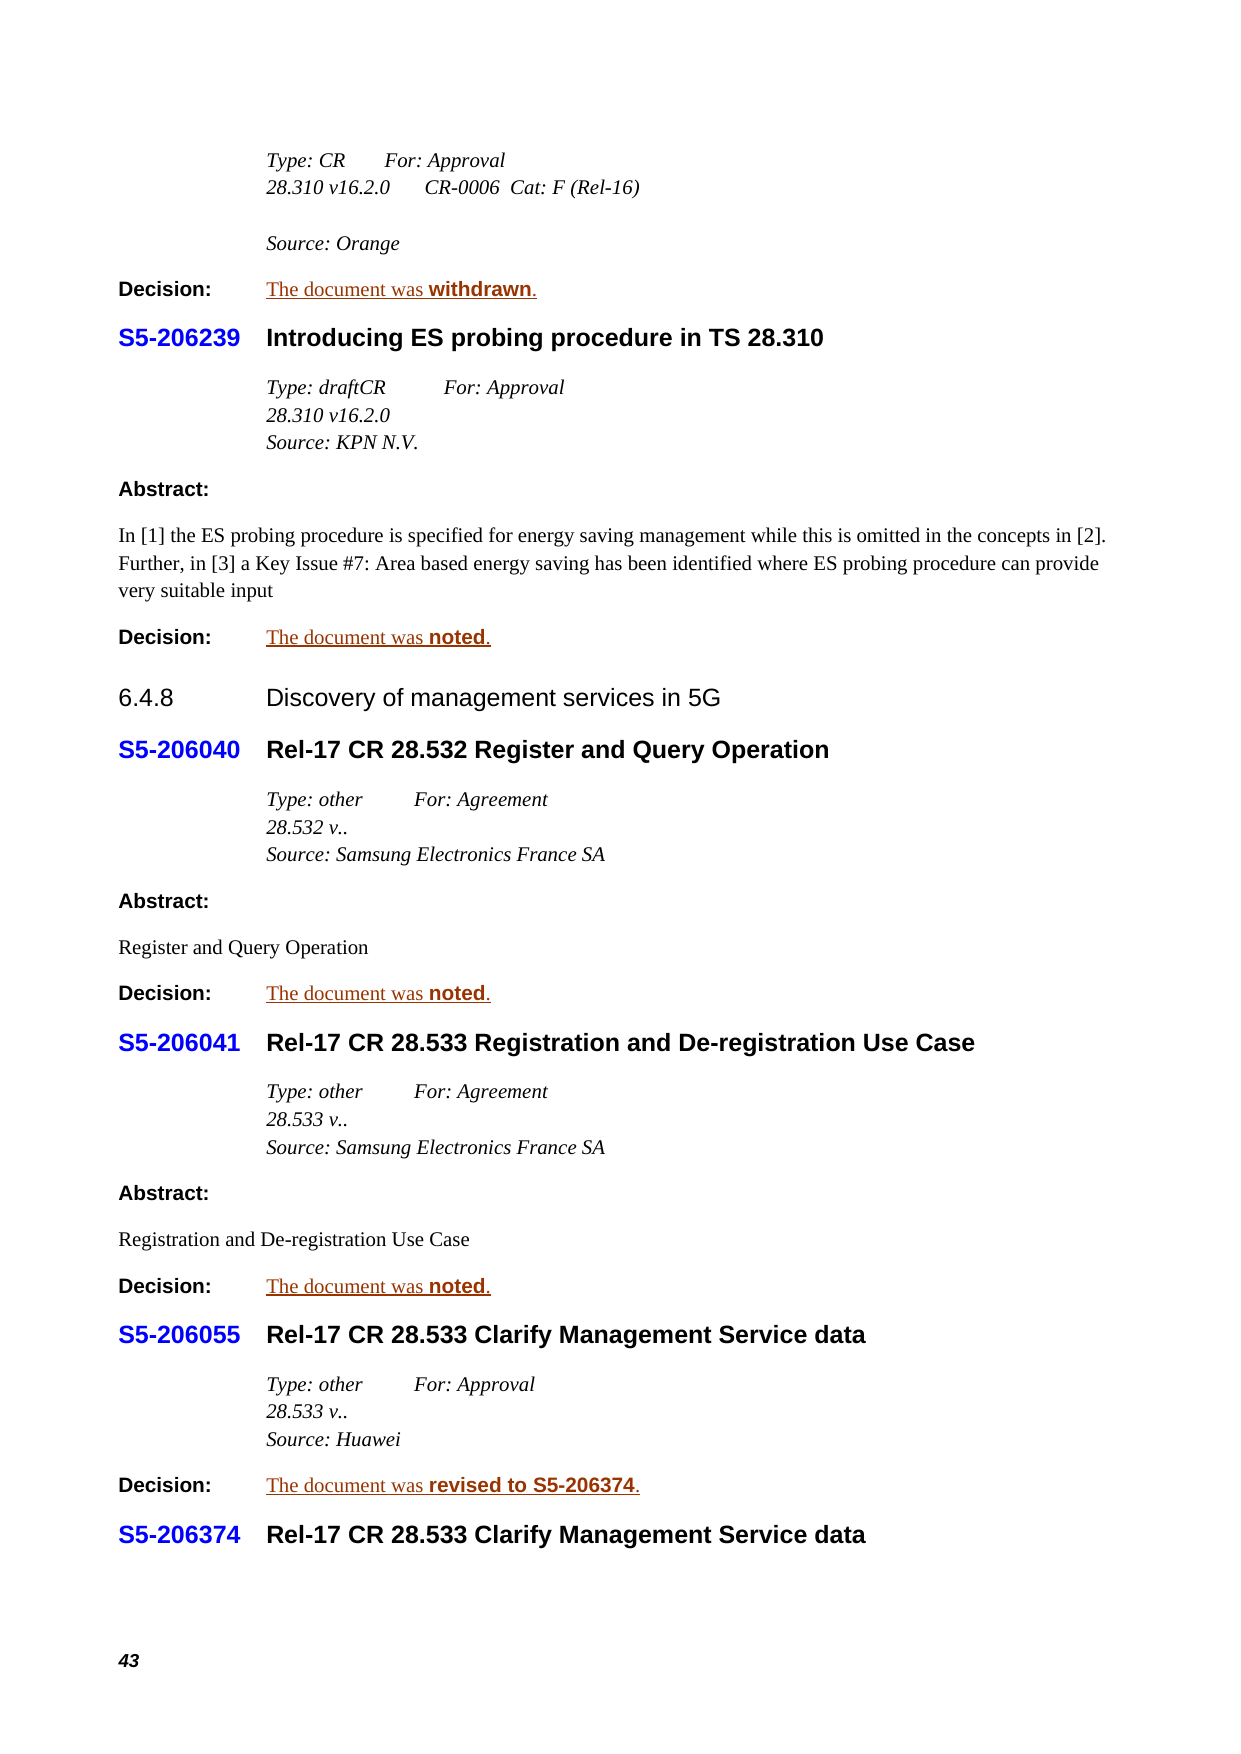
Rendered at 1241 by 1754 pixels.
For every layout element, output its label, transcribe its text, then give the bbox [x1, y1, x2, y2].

text S5-206055 Rel-17 CR 28.533 Clarify Management Service data [118, 1320, 1122, 1349]
text Abstract: [118, 477, 1122, 501]
text Registration and De-registration Use Case [118, 1227, 1122, 1251]
text Register and Query Operation [118, 935, 1122, 959]
text Type: CR For: Approval 28.310 v16.2.0 CR-0006 Cat: F (Rel-16) Source: Orange [118, 148, 1122, 254]
text Type: draftCR For: Approval 28.310 v16.2.0 Source: KPN N.V. [118, 375, 1122, 454]
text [118, 1372, 1122, 1451]
text S5-206040 Rel-17 CR 28.532 Register and Query Operation [118, 735, 1122, 764]
text In [1] the ES probing procedure is specified for energy saving management while this is omitted in the concepts in [2]. Further, in [3] a Key Issue #7: Area based energy saving has been identified where ES probing procedure can provide very suitable input [118, 523, 1122, 602]
text Type: other For: Agreement 28.532 v.. Source: Samsung Electronics France SA [118, 787, 1122, 866]
subtitle 6.4.8 Discovery of management services in 5G [118, 683, 1122, 712]
text Abstract: [118, 888, 1122, 912]
text Decision: The document was revised to S5-206374. [118, 1473, 1122, 1497]
text Decision: The document was noted. [118, 1273, 1122, 1298]
text S5-206374 Rel-17 CR 28.533 Clarify Management Service data [118, 1520, 1122, 1548]
text S5-206239 Introducing ES probing procedure in TS 28.310 [118, 323, 1122, 352]
text Abstract: [118, 1181, 1122, 1205]
text S5-206041 Rel-17 CR 28.533 Registration and De-registration Use Case [118, 1028, 1122, 1056]
text Type: other For: Agreement 28.533 v.. Source: Samsung Electronics France SA [118, 1079, 1122, 1159]
text Decision: The document was withdrawn. [118, 277, 1122, 301]
text Decision: The document was noted. [118, 981, 1122, 1005]
text Decision: The document was noted. [118, 624, 1122, 649]
